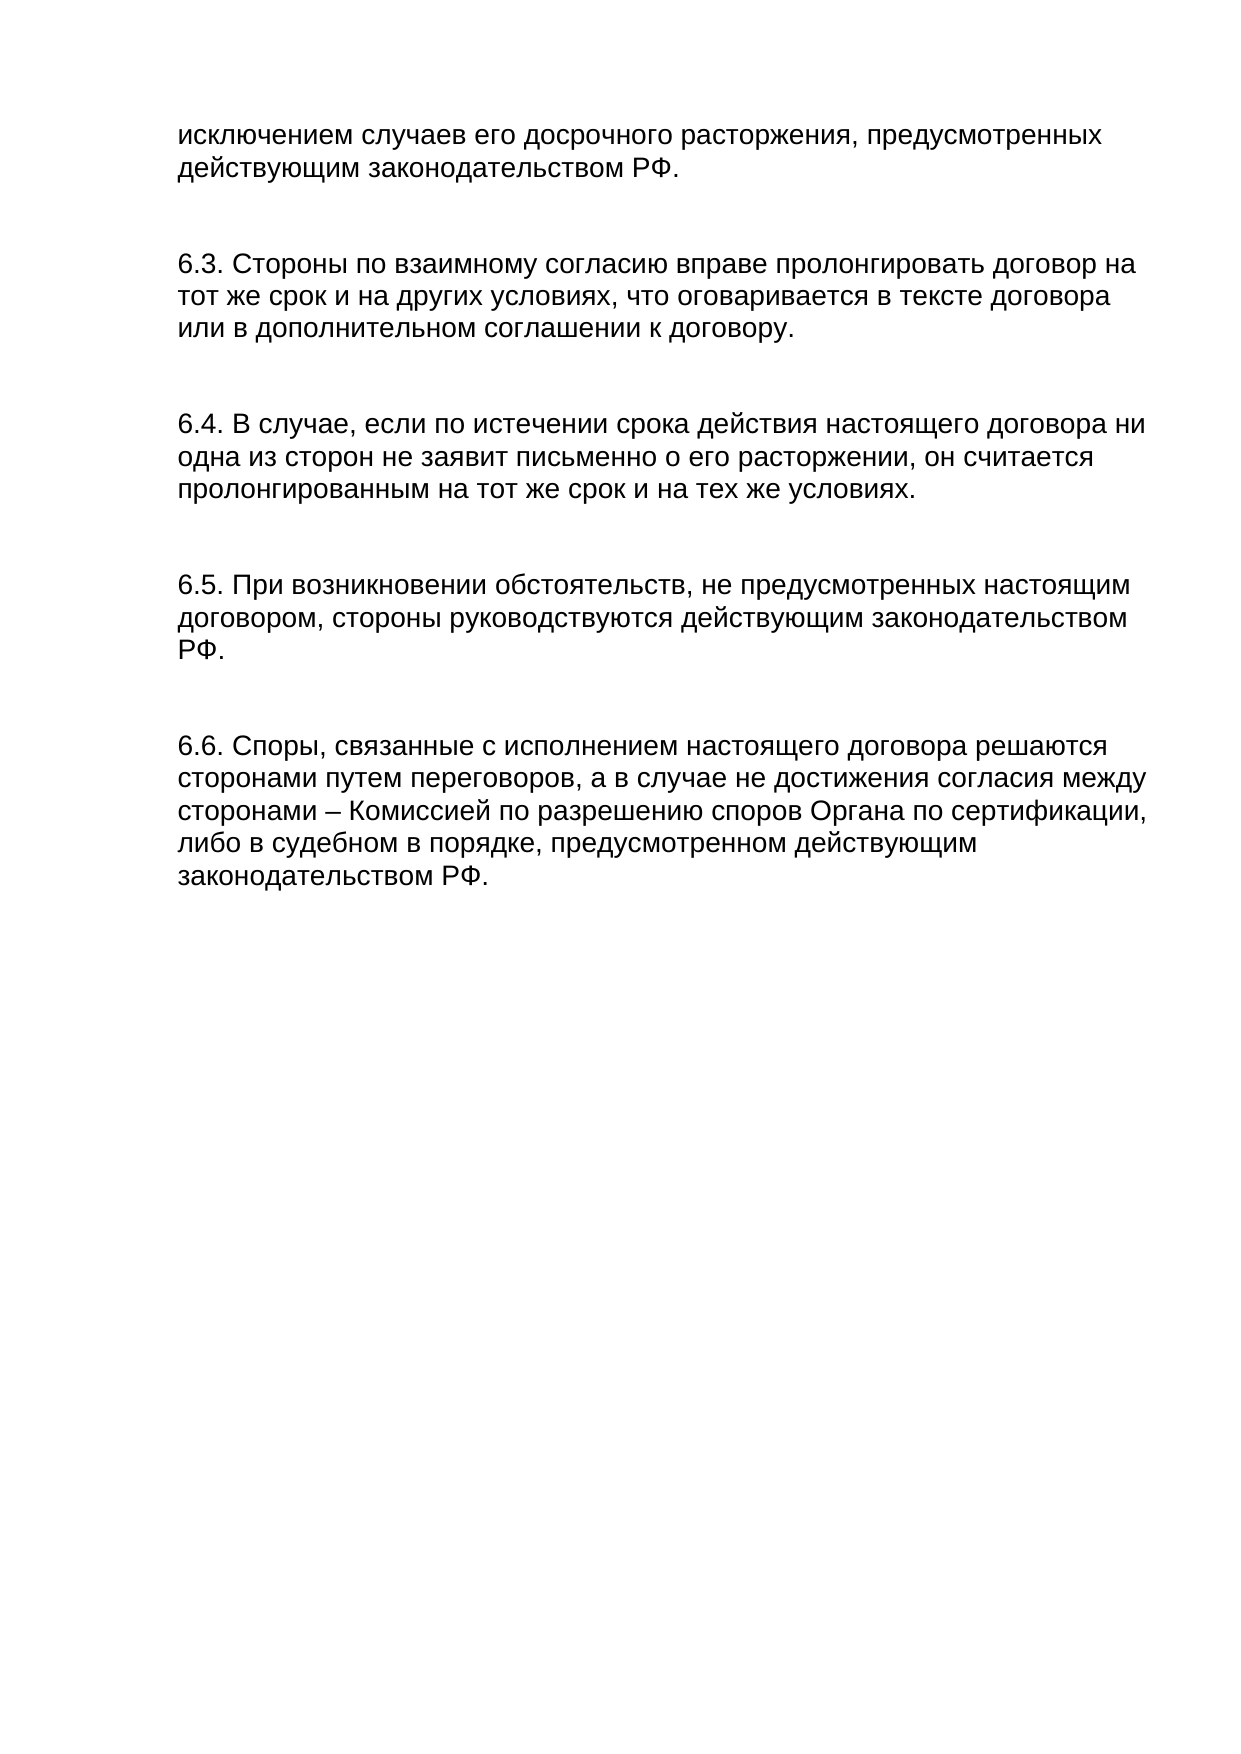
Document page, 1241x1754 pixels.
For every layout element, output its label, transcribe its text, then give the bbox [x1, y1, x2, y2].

text 6.4. В случае, если по истечении срока действия настоящего договора ни одна из сторон не заявит письменно о его расторжении, он считается пролонгированным на тот же срок и на тех же условиях. [177, 375, 1152, 504]
text 6.3. Стороны по взаимному согласию вправе пролонгировать договор на тот же срок и на других условиях, что оговаривается в тексте договора или в дополнительном соглашении к договору. [177, 214, 1152, 344]
text 6.6. Споры, связанные с исполнением настоящего договора решаются сторонами путем переговоров, а в случае не достижения согласия между сторонами – Комиссией по разрешению споров Органа по сертификации, либо в судебном в порядке, предусмотренном действующим законодательством РФ. [177, 697, 1152, 891]
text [177, 118, 1152, 183]
text 6.5. При возникновении обстоятельств, не предусмотренных настоящим договором, стороны руководствуются действующим законодательством РФ. [177, 536, 1152, 665]
